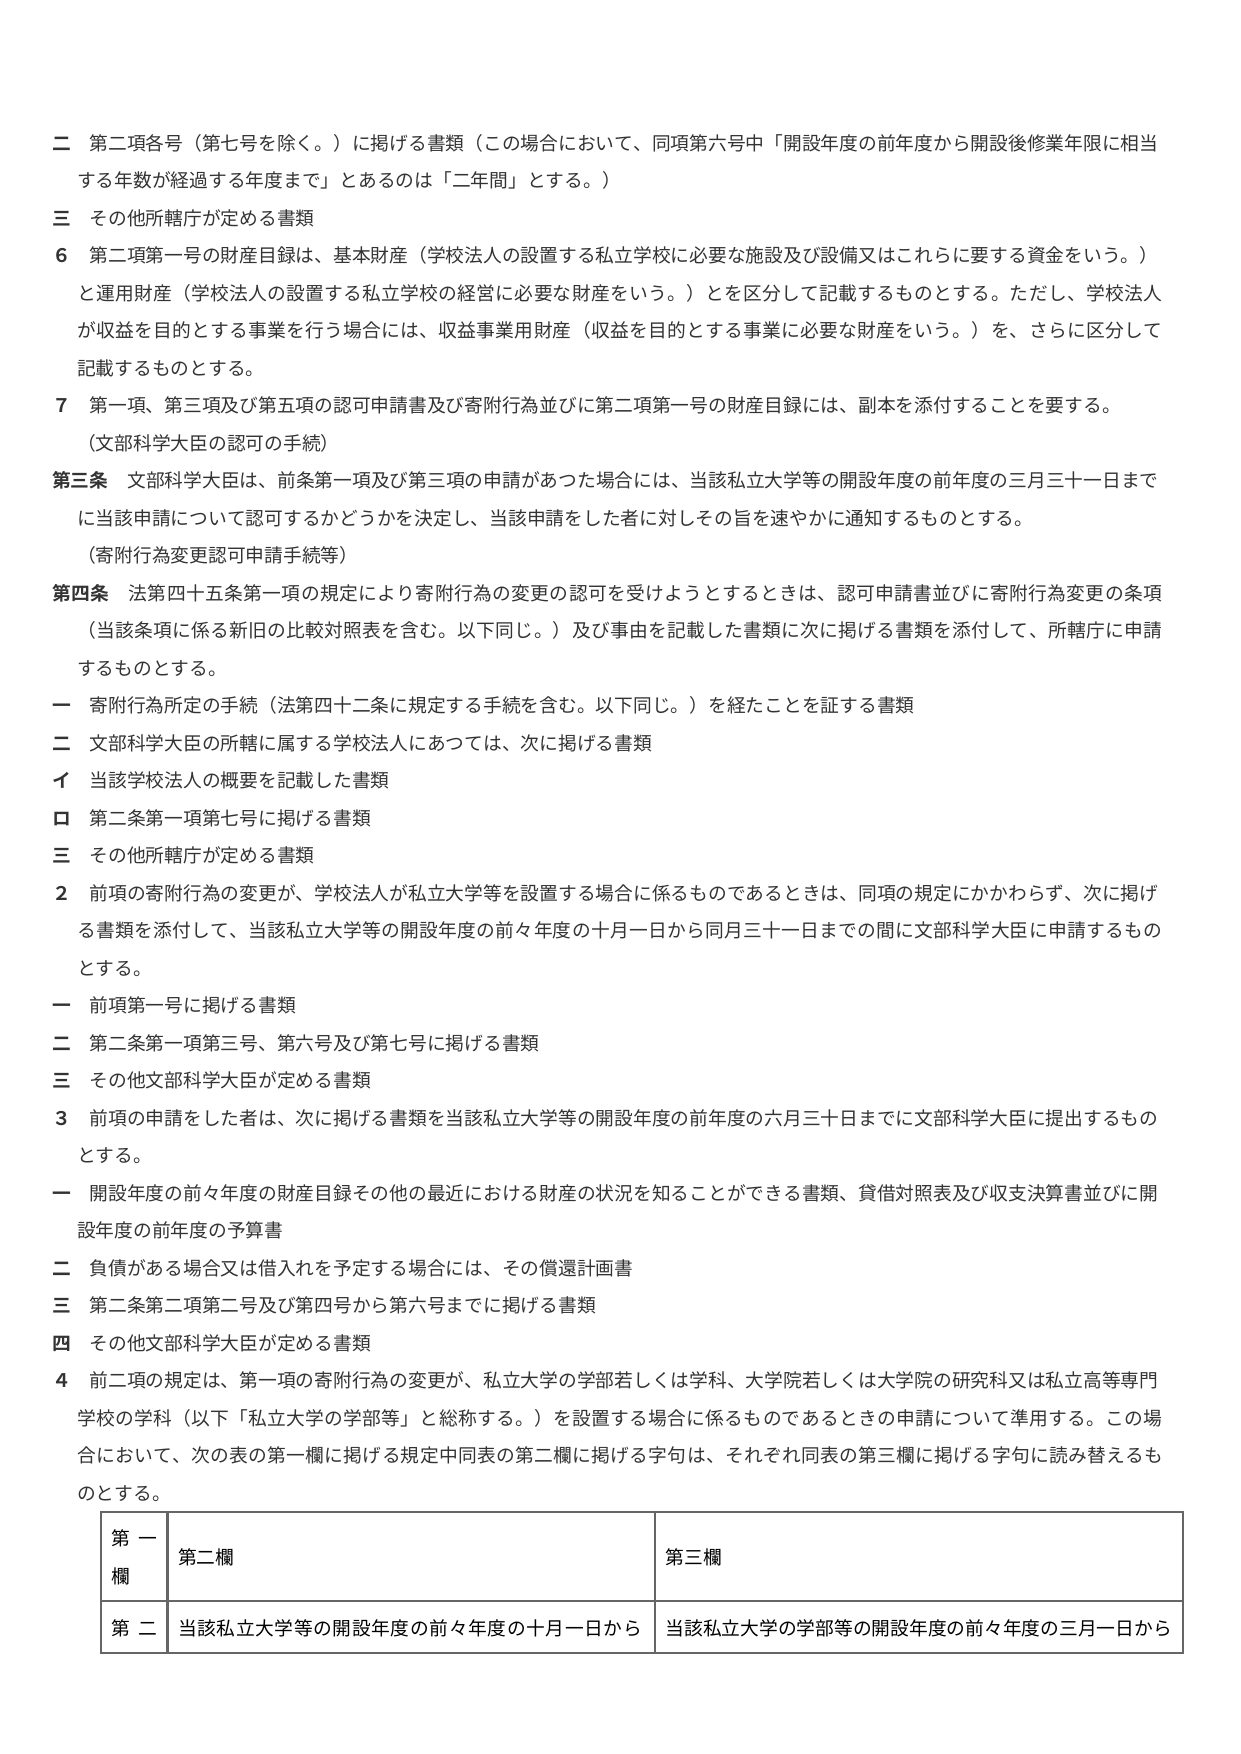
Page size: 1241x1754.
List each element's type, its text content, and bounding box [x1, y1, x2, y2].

table_header 第二欄 [169, 1513, 654, 1600]
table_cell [656, 1602, 1182, 1652]
text ロ 第二条第一項第七号に掲げる書類 [52, 798, 1163, 836]
text 二 第二条第一項第三号、第六号及び第七号に掲げる書類 [52, 1023, 1163, 1061]
text ６ 第二項第一号の財産目録は、基本財産（学校法人の設置する私立学校に必要な施設及び設備又はこれらに要する資金をいう。）と運用財産（学校法人の設置する私立学校の経営に必要な財産をいう。）とを区分して記載するものとする。ただし、学校法人が収益を目的とする事業を行う場合には、収益事業用財産（収益を目的とする事業に必要な財産をいう。）を、さらに区分して記載するものとする。 [52, 236, 1163, 386]
text 一 寄附行為所定の手続（法第四十二条に規定する手続を含む。以下同じ。）を経たことを証する書類 [52, 686, 1163, 723]
text ４ 前二項の規定は、第一項の寄附行為の変更が、私立大学の学部若しくは学科、大学院若しくは大学院の研究科又は私立高等専門学校の学科（以下「私立大学の学部等」と総称する。）を設置する場合に係るものであるときの申請について準用する。この場合において、次の表の第一欄に掲げる規定中同表の第二欄に掲げる字句は、それぞれ同表の第三欄に掲げる字句に読み替えるものとする。 [52, 1361, 1163, 1511]
text 二 第二項各号（第七号を除く。）に掲げる書類（この場合において、同項第六号中「開設年度の前年度から開設後修業年限に相当する年数が経過する年度まで」とあるのは「二年間」とする。） [52, 123, 1163, 198]
text 第三条 文部科学大臣は、前条第一項及び第三項の申請があつた場合には、当該私立大学等の開設年度の前年度の三月三十一日までに当該申請について認可するかどうかを決定し、当該申請をした者に対しその旨を速やかに通知するものとする。 [52, 461, 1163, 536]
text 一 前項第一号に掲げる書類 [52, 986, 1163, 1023]
text ３ 前項の申請をした者は、次に掲げる書類を当該私立大学等の開設年度の前年度の六月三十日までに文部科学大臣に提出するものとする。 [52, 1098, 1163, 1173]
text 二 負債がある場合又は借入れを予定する場合には、その償還計画書 [52, 1248, 1163, 1286]
table_header 第三欄 [656, 1513, 1182, 1600]
text 三 その他文部科学大臣が定める書類 [52, 1061, 1163, 1098]
text イ 当該学校法人の概要を記載した書類 [52, 761, 1163, 798]
text 四 その他文部科学大臣が定める書類 [52, 1323, 1163, 1361]
text 三 第二条第二項第二号及び第四号から第六号までに掲げる書類 [52, 1286, 1163, 1323]
text 三 その他所轄庁が定める書類 [52, 836, 1163, 873]
table_cell 第二項 [102, 1602, 166, 1652]
text （文部科学大臣の認可の手続） [77, 423, 1163, 461]
text （寄附行為変更認可申請手続等） [77, 536, 1163, 573]
text 三 その他所轄庁が定める書類 [52, 198, 1163, 236]
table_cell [169, 1602, 654, 1652]
text 二 文部科学大臣の所轄に属する学校法人にあつては、次に掲げる書類 [52, 723, 1163, 761]
text 第四条 法第四十五条第一項の規定により寄附行為の変更の認可を受けようとするときは、認可申請書並びに寄附行為変更の条項（当該条項に係る新旧の比較対照表を含む。以下同じ。）及び事由を記載した書類に次に掲げる書類を添付して、所轄庁に申請するものとする。 [52, 573, 1163, 686]
text ７ 第一項、第三項及び第五項の認可申請書及び寄附行為並びに第二項第一号の財産目録には、副本を添付することを要する。 [52, 386, 1163, 423]
text 一 開設年度の前々年度の財産目録その他の最近における財産の状況を知ることができる書類、貸借対照表及び収支決算書並びに開設年度の前年度の予算書 [52, 1173, 1163, 1248]
table_header 第一欄 [102, 1513, 166, 1600]
text ２ 前項の寄附行為の変更が、学校法人が私立大学等を設置する場合に係るものであるときは、同項の規定にかかわらず、次に掲げる書類を添付して、当該私立大学等の開設年度の前々年度の十月一日から同月三十一日までの間に文部科学大臣に申請するものとする。 [52, 873, 1163, 986]
